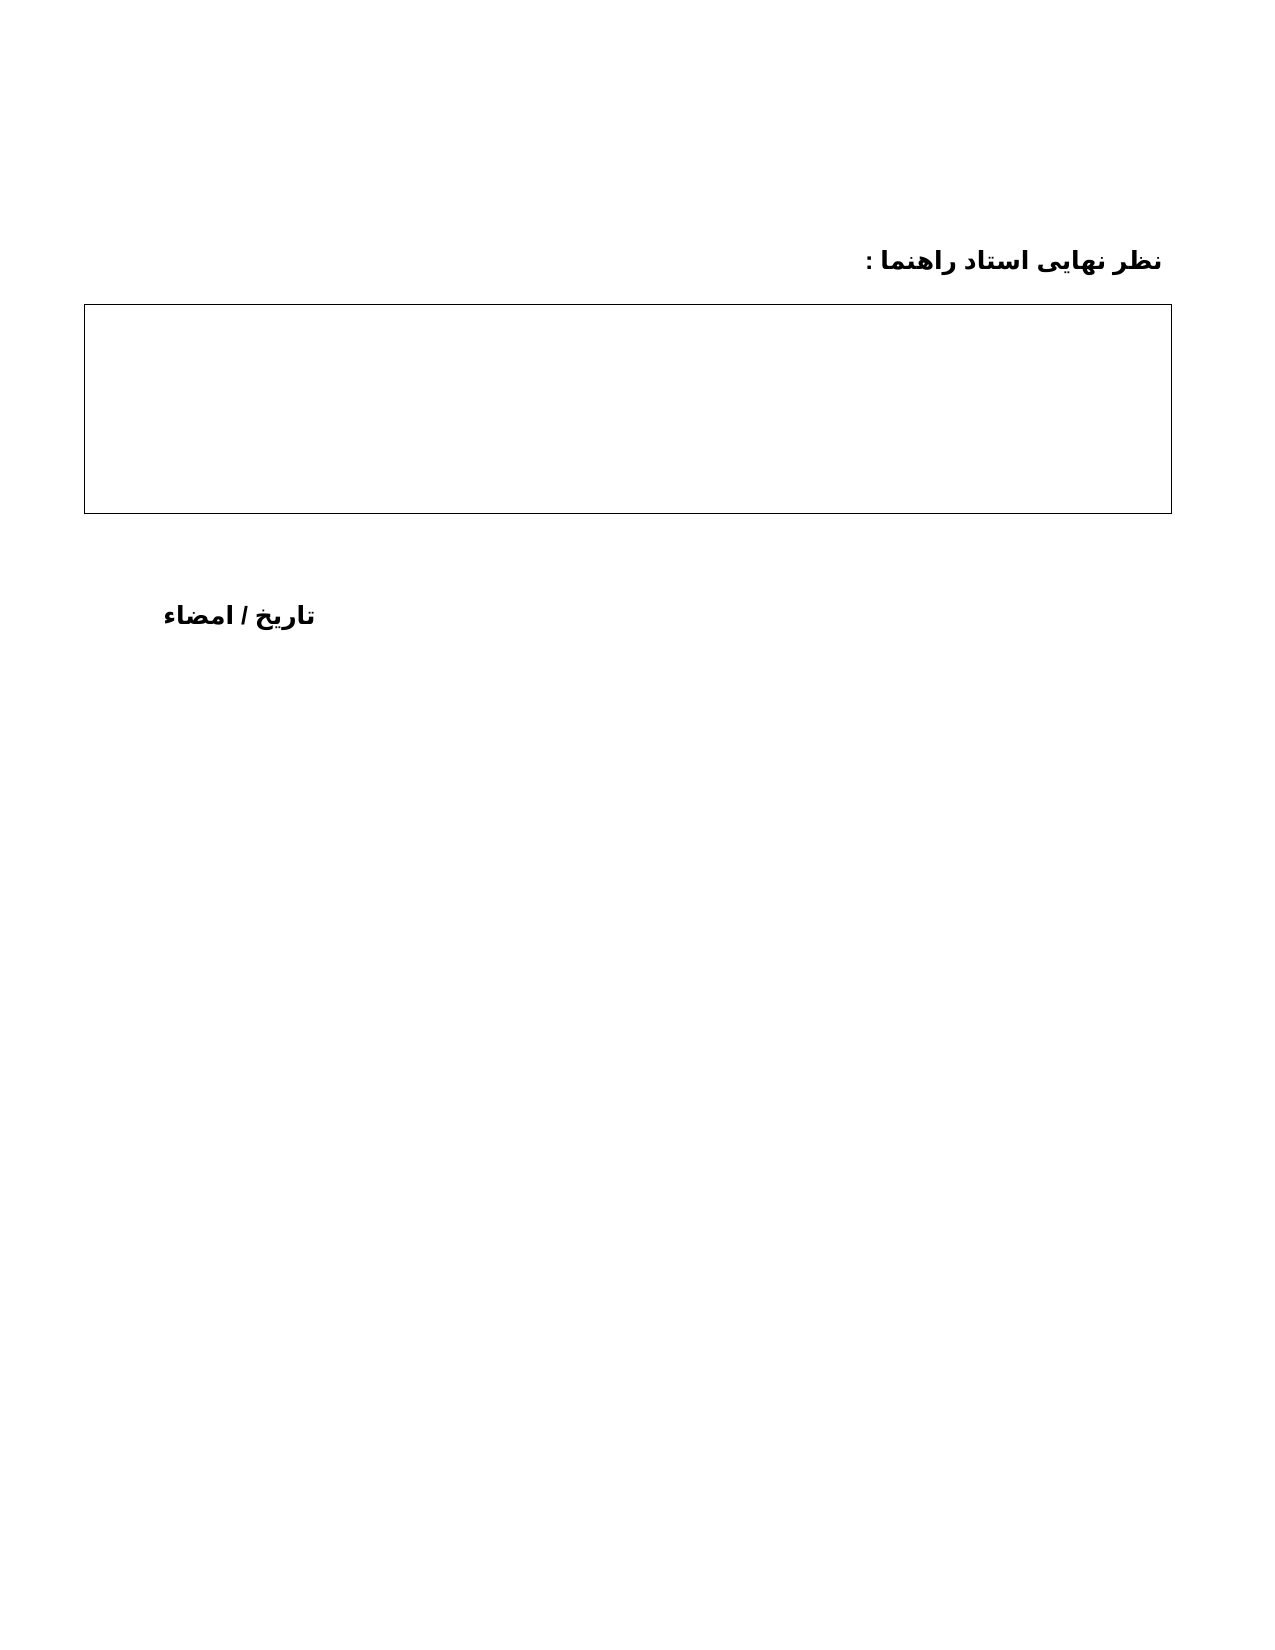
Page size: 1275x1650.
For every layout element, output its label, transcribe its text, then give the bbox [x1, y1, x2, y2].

text تاریخ / امضاء [94, 601, 1162, 629]
text نظر نهایی استاد راهنما : [94, 246, 1162, 275]
